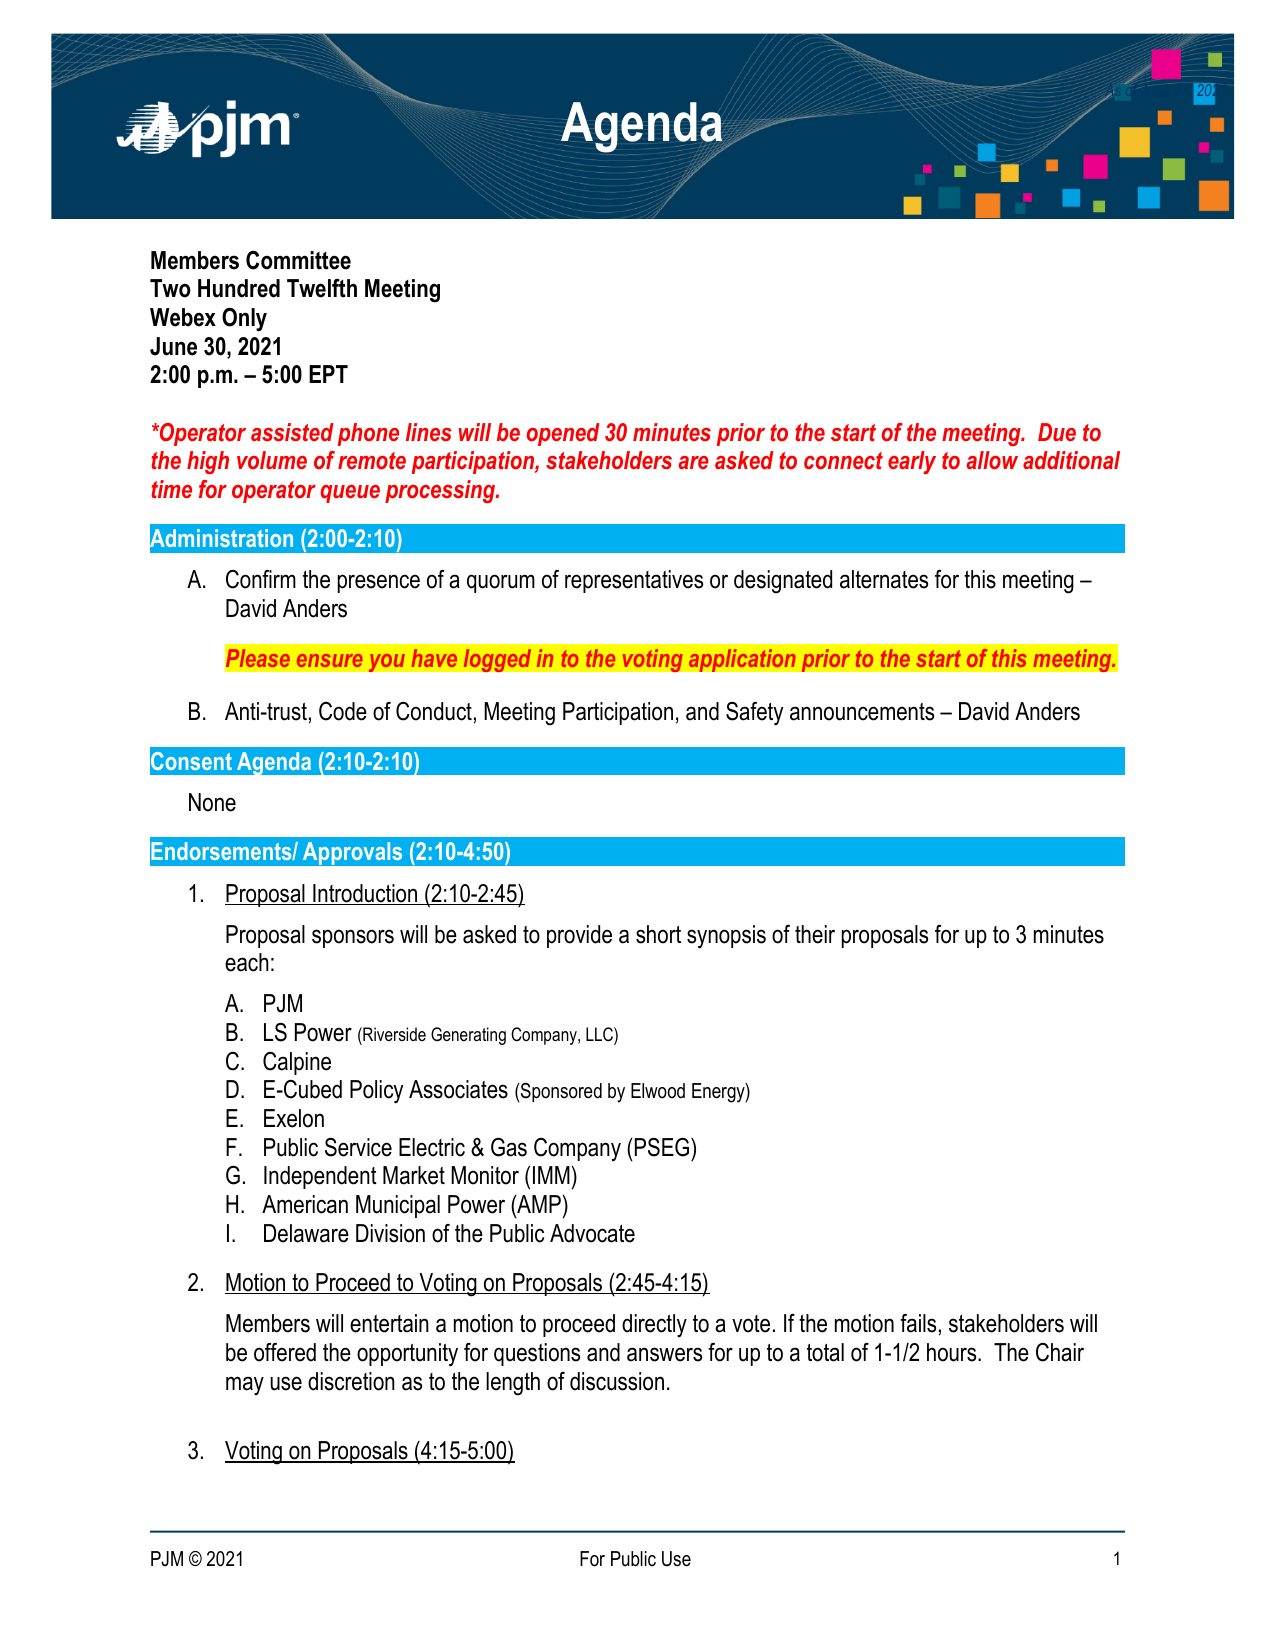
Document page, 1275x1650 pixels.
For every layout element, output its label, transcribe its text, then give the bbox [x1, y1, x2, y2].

text 2:00 p.m. – 5:00 EPT [150, 360, 1125, 389]
subtitle Exelon [225, 1104, 1125, 1133]
subtitle American Municipal Power (AMP) [225, 1190, 1125, 1219]
text *Operator assisted phone lines will be opened 30 minutes prior to the start of the meeting. Due to the high volume of remote participation, stakeholders are asked to connect early to allow additional time for operator queue processing. [150, 417, 1125, 503]
subtitle LS Power (Riverside Generating Company, LLC) [225, 1018, 1125, 1047]
subtitle None [187, 788, 1125, 817]
subtitle Endorsements/ Approvals (2:10-4:50) [150, 837, 1125, 866]
subtitle Voting on Proposals (4:15-5:00) [187, 1436, 1125, 1465]
text Two Hundred Twelfth Meeting [150, 274, 1125, 303]
subtitle Calpine [225, 1047, 1125, 1075]
picture [51, 32, 1235, 219]
subtitle Public Service Electric & Gas Company (PSEG) [225, 1133, 1125, 1161]
subtitle Delaware Division of the Public Advocate [225, 1219, 1125, 1247]
list Anti-trust, Code of Conduct, Meeting Participation, and Safety announcements – David Anders [187, 697, 1125, 726]
subtitle Independent Market Monitor (IMM) [225, 1161, 1125, 1190]
text Please ensure you have logged in to the voting application prior to the start of this meeting. [225, 643, 1125, 672]
list Confirm the presence of a quorum of representatives or designated alternates for this meeting – David Anders [187, 565, 1125, 623]
subtitle Members will entertain a motion to proceed directly to a vote. If the motion fails, stakeholders will be offered the opportunity for questions and answers for up to a total of 1-1/2 hours. The Chair may use discretion as to the length of discussion. [225, 1309, 1125, 1395]
subtitle Administration (2:00-2:10) [150, 524, 1125, 553]
subtitle Consent Agenda (2:10-2:10) [150, 747, 1125, 775]
subtitle Motion to Proceed to Voting on Proposals (2:45-4:15) [187, 1268, 1125, 1297]
text June 30, 2021 [150, 332, 1125, 360]
subtitle Proposal Introduction (2:10-2:45) [187, 878, 1125, 907]
text Webex Only [150, 303, 1125, 332]
subtitle E-Cubed Policy Associates (Sponsored by Elwood Energy) [225, 1075, 1125, 1104]
subtitle Proposal sponsors will be asked to provide a short synopsis of their proposals for up to 3 minutes each: [225, 920, 1125, 977]
text Members Committee [150, 246, 1125, 274]
subtitle PJM [225, 989, 1125, 1018]
